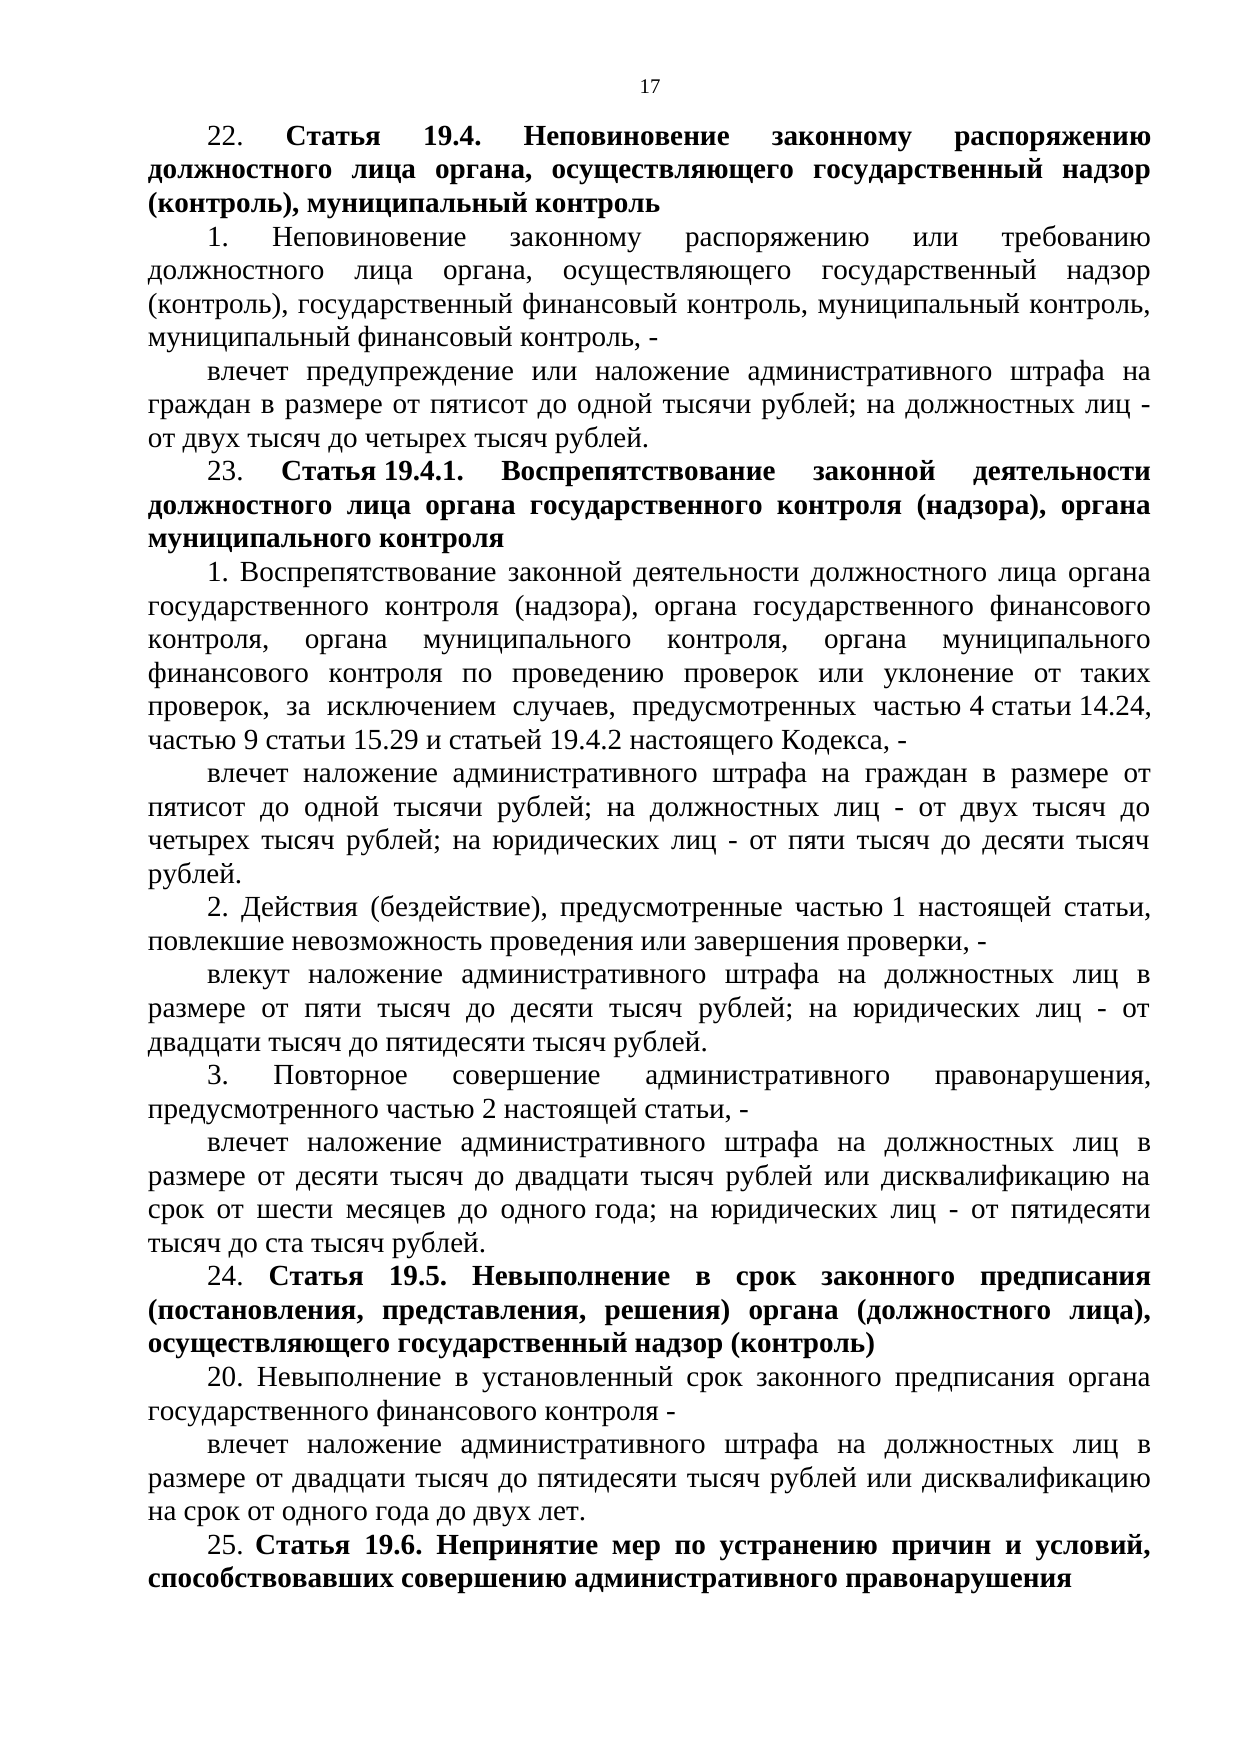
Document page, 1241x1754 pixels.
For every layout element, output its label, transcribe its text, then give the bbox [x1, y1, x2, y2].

text 3. Повторное совершение административного правонарушения, предусмотренного частью 2 настоящей статьи, - [148, 1057, 1152, 1124]
text 2. Действия (бездействие), предусмотренные частью 1 настоящей статьи, повлекшие невозможность проведения или завершения проверки, - [148, 889, 1152, 957]
text 1. Воспрепятствование законной деятельности должностного лица органа государственного контроля (надзора), органа государственного финансового контроля, органа муниципального контроля, органа муниципального финансового контроля по проведению проверок или уклонение от таких проверок, за исключением случаев, предусмотренных частью 4 статьи 14.24, частью 9 статьи 15.29 и статьей 19.4.2 настоящего Кодекса, - [148, 554, 1152, 755]
text 22. Статья 19.4. Неповиновение законному распоряжению должностного лица органа, осуществляющего государственный надзор (контроль), муниципальный контроль [148, 118, 1152, 219]
text 20. Невыполнение в установленный срок законного предписания органа государственного финансового контроля - [148, 1359, 1152, 1426]
text влечет наложение административного штрафа на должностных лиц в размере от десяти тысяч до двадцати тысяч рублей или дисквалификацию на срок от шести месяцев до одного года; на юридических лиц - от пятидесяти тысяч до ста тысяч рублей. [148, 1124, 1152, 1258]
text влечет наложение административного штрафа на должностных лиц в размере от двадцати тысяч до пятидесяти тысяч рублей или дисквалификацию на срок от одного года до двух лет. [148, 1426, 1152, 1527]
text влечет наложение административного штрафа на граждан в размере от пятисот до одной тысячи рублей; на должностных лиц - от двух тысяч до четырех тысяч рублей; на юридических лиц - от пяти тысяч до десяти тысяч рублей. [148, 755, 1152, 889]
text 23. Статья 19.4.1. Воспрепятствование законной деятельности должностного лица органа государственного контроля (надзора), органа муниципального контроля [148, 453, 1152, 554]
text влечет предупреждение или наложение административного штрафа на граждан в размере от пятисот до одной тысячи рублей; на должностных лиц - от двух тысяч до четырех тысяч рублей. [148, 353, 1152, 453]
text влекут наложение административного штрафа на должностных лиц в размере от пяти тысяч до десяти тысяч рублей; на юридических лиц - от двадцати тысяч до пятидесяти тысяч рублей. [148, 957, 1152, 1057]
text 25. Статья 19.6. Непринятие мер по устранению причин и условий, способствовавших совершению административного правонарушения [148, 1527, 1152, 1594]
text 1. Неповиновение законному распоряжению или требованию должностного лица органа, осуществляющего государственный надзор (контроль), государственный финансовый контроль, муниципальный контроль, муниципальный финансовый контроль, - [148, 219, 1152, 353]
text 24. Статья 19.5. Невыполнение в срок законного предписания (постановления, представления, решения) органа (должностного лица), осуществляющего государственный надзор (контроль) [148, 1258, 1152, 1359]
